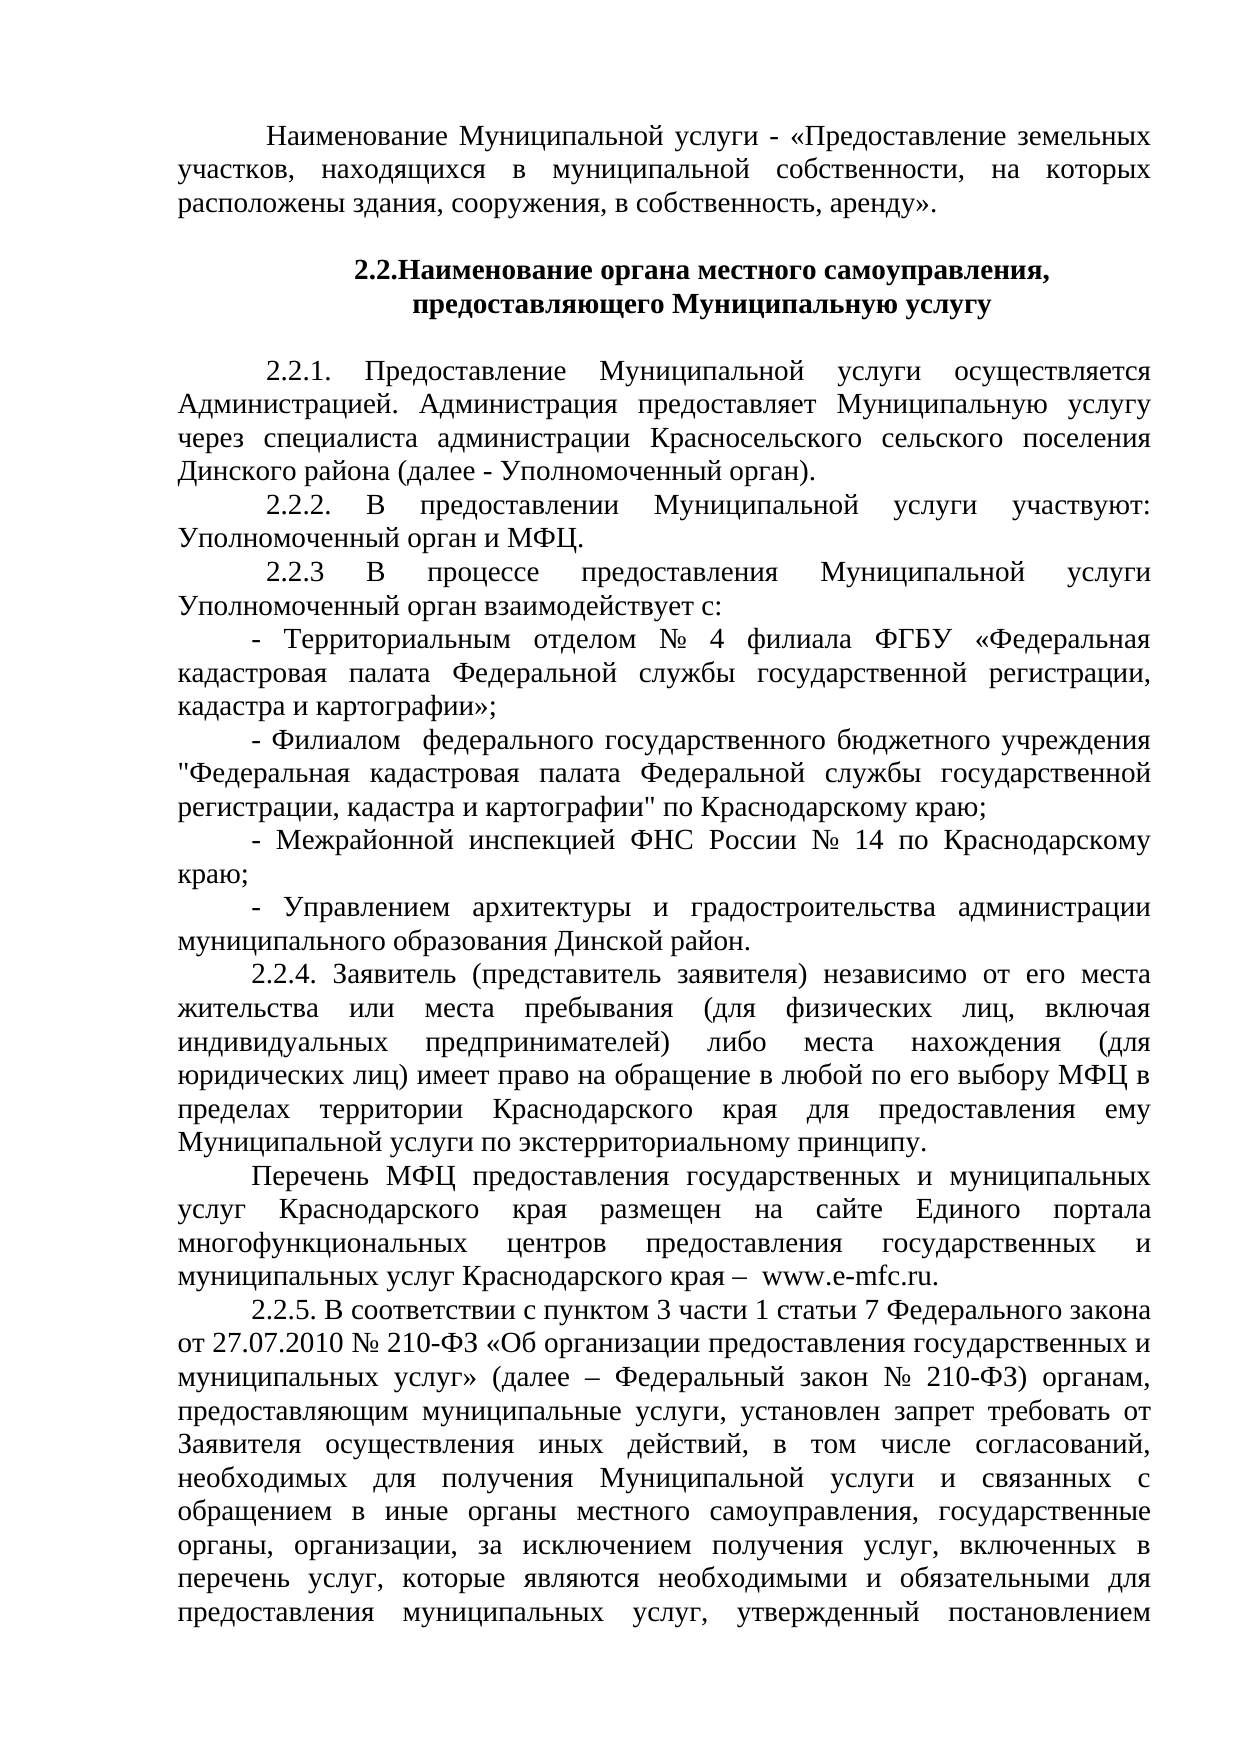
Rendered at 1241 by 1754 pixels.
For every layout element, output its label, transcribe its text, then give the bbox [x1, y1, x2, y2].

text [177, 1292, 1152, 1627]
text - Территориальным отделом № 4 филиала ФГБУ «Федеральная кадастровая палата Федеральной службы государственной регистрации, кадастра и картографии»; [177, 621, 1152, 722]
text Наименование Муниципальной услуги - «Предоставление земельных участков, находящихся в муниципальной собственности, на которых расположены здания, сооружения, в собственность, аренду». [177, 118, 1152, 219]
text - Управлением архитектуры и градостроительства администрации муниципального образования Динской район. [177, 889, 1152, 957]
text - Межрайонной инспекцией ФНС России № 14 по Краснодарскому краю; [177, 822, 1152, 889]
text Перечень МФЦ предоставления государственных и муниципальных услуг Краснодарского края размещен на сайте Единого портала многофункциональных центров предоставления государственных и муниципальных услуг Краснодарского края – www.e-mfc.ru. [177, 1158, 1152, 1292]
text 2.2.1. Предоставление Муниципальной услуги осуществляется Администрацией. Администрация предоставляет Муниципальную услугу через специалиста администрации Красносельского сельского поселения Динского района (далее - Уполномоченный орган). [177, 353, 1152, 487]
text 2.2.4. Заявитель (представитель заявителя) независимо от его места жительства или места пребывания (для физических лиц, включая индивидуальных предпринимателей) либо места нахождения (для юридических лиц) имеет право на обращение в любой по его выбору МФЦ в пределах территории Краснодарского края для предоставления ему Муниципальной услуги по экстерриториальному принципу. [177, 957, 1152, 1158]
text - Филиалом федерального государственного бюджетного учреждения "Федеральная кадастровая палата Федеральной службы государственной регистрации, кадастра и картографии" по Краснодарскому краю; [177, 722, 1152, 822]
text 2.2.Наименование органа местного самоуправления, [177, 252, 1152, 286]
text 2.2.3 В процессе предоставления Муниципальной услуги Уполномоченный орган взаимодействует с: [177, 554, 1152, 621]
text 2.2.2. В предоставлении Муниципальной услуги участвуют: Уполномоченный орган и МФЦ. [177, 487, 1152, 554]
text предоставляющего Муниципальную услугу [177, 286, 1152, 319]
